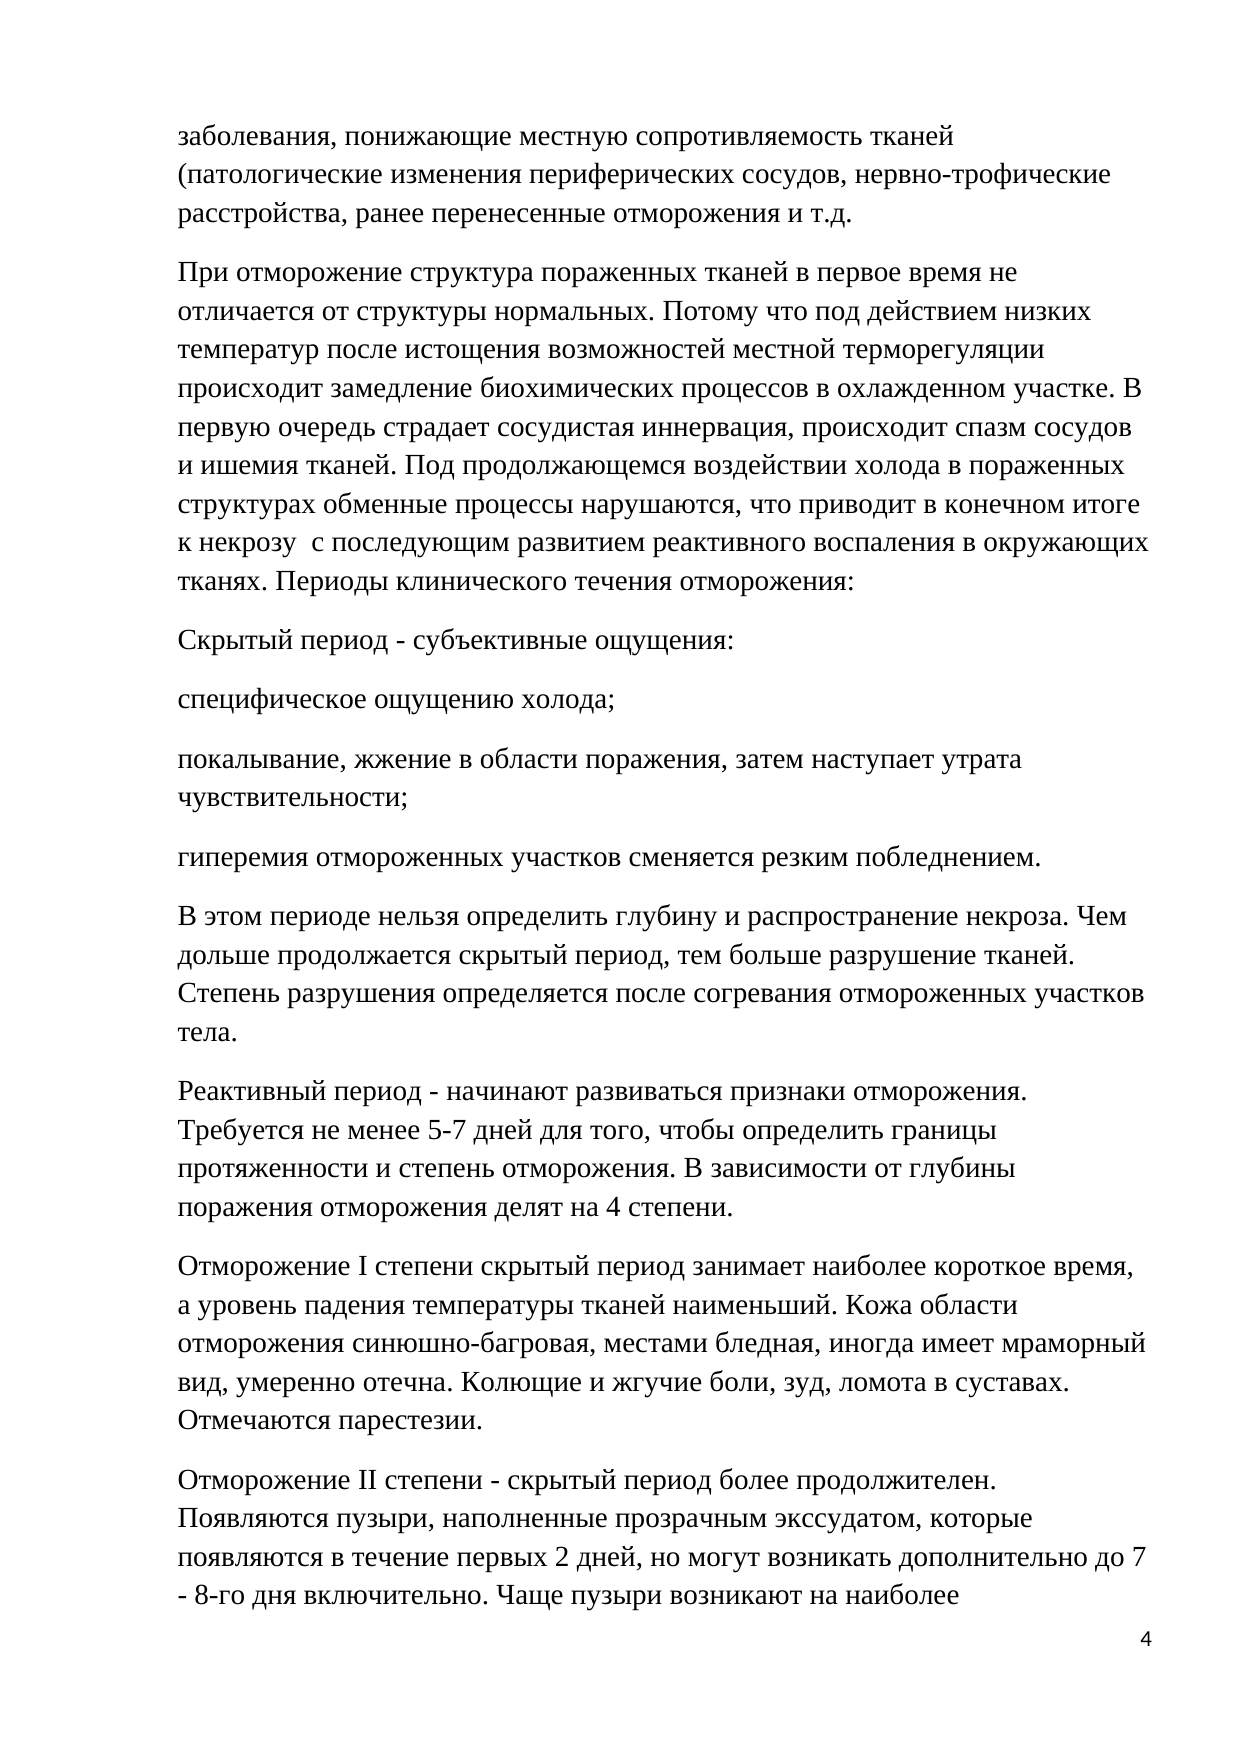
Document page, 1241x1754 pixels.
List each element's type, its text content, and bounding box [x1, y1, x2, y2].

text заболевания, понижающие местную сопротивляемость тканей (патологические изменения периферических сосудов, нервно-трофические расстройства, ранее перенесенные отморожения и т.д. [177, 118, 1152, 229]
text гиперемия отмороженных участков сменяется резким побледнением. [177, 839, 1152, 872]
text специфическое ощущению холода; [177, 682, 1152, 715]
text Отморожение I степени скрытый период занимает наиболее короткое время, а уровень падения температуры тканей наименьший. Кожа области отморожения синюшно-багровая, местами бледная, иногда имеет мраморный вид, умеренно отечна. Колющие и жгучие боли, зуд, ломота в суставах. Отмечаются парестезии. [177, 1248, 1152, 1436]
text Скрытый период - субъективные ощущения: [177, 622, 1152, 656]
text В этом периоде нельзя определить глубину и распространение некроза. Чем дольше продолжается скрытый период, тем больше разрушение тканей. Степень разрушения определяется после согревания отмороженных участков тела. [177, 898, 1152, 1047]
text Реактивный период - начинают развиваться признаки отморожения. Требуется не менее 5-7 дней для того, чтобы определить границы протяженности и степень отморожения. В зависимости от глубины поражения отморожения делят на 4 степени. [177, 1073, 1152, 1222]
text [177, 1462, 1152, 1611]
text При отморожение структура пораженных тканей в первое время не отличается от структуры нормальных. Потому что под действием низких температур после истощения возможностей местной терморегуляции происходит замедление биохимических процессов в охлажденном участке. В первую очередь страдает сосудистая иннервация, происходит спазм сосудов и ишемия тканей. Под продолжающемся воздействии холода в пораженных структурах обменные процессы нарушаются, что приводит в конечном итоге к некрозу с последующим развитием реактивного воспаления в окружающих тканях. Периоды клинического течения отморожения: [177, 254, 1152, 596]
text покалывание, жжение в области поражения, затем наступает утрата чувствительности; [177, 741, 1152, 813]
